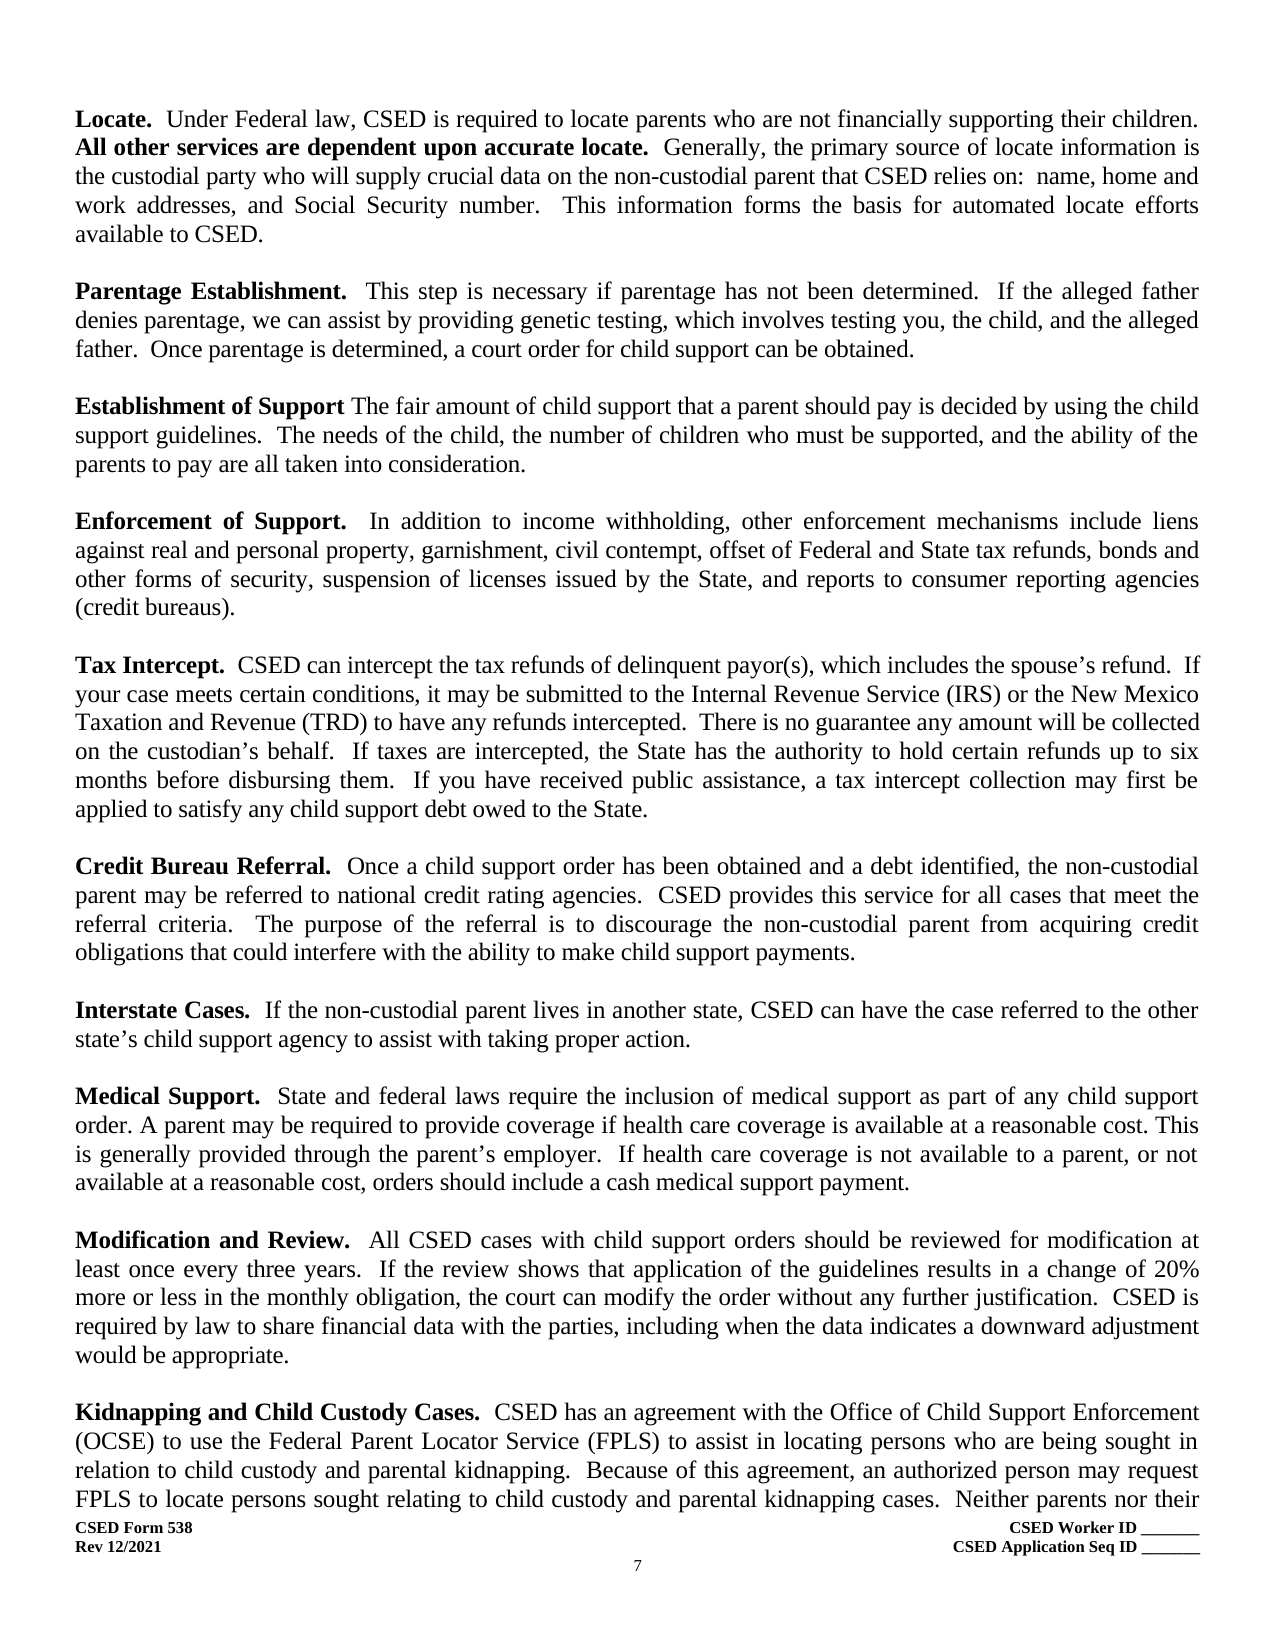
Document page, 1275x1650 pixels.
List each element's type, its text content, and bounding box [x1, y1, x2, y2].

text Interstate Cases. If the non-custodial parent lives in another state, CSED can have the case referred to the other state’s child support agency to assist with taking proper action. [75, 995, 1200, 1052]
text Credit Bureau Referral. Once a child support order has been obtained and a debt identified, the non-custodial parent may be referred to national credit rating agencies. CSED provides this service for all cases that meet the referral criteria. The purpose of the referral is to discourage the non-custodial parent from acquiring credit obligations that could interfere with the ability to make child support payments. [75, 851, 1200, 966]
text Tax Intercept. CSED can intercept the tax refunds of delinquent payor(s), which includes the spouse’s refund. If your case meets certain conditions, it may be submitted to the Internal Revenue Service (IRS) or the New Mexico Taxation and Revenue (TRD) to have any refunds intercepted. There is no guarantee any amount will be collected on the custodian’s behalf. If taxes are intercepted, the State has the authority to hold certain refunds up to six months before disbursing them. If you have received public assistance, a tax intercept collection may first be applied to satisfy any child support debt owed to the State. [75, 650, 1200, 822]
text Medical Support. State and federal laws require the inclusion of medical support as part of any child support order. A parent may be required to provide coverage if health care coverage is available at a reasonable cost. This is generally provided through the parent’s employer. If health care coverage is not available to a parent, or not available at a reasonable cost, orders should include a cash medical support payment. [75, 1081, 1200, 1196]
text Parentage Establishment. This step is necessary if parentage has not been determined. If the alleged father denies parentage, we can assist by providing genetic testing, which involves testing you, the child, and the alleged father. Once parentage is determined, a court order for child support can be obtained. [75, 276, 1200, 362]
text Modification and Review. All CSED cases with child support orders should be reviewed for modification at least once every three years. If the review shows that application of the guidelines results in a change of 20% more or less in the monthly obligation, the court can modify the order without any further justification. CSED is required by law to share financial data with the parties, including when the data indicates a downward adjustment would be appropriate. [75, 1225, 1200, 1369]
text Enforcement of Support. In addition to income withholding, other enforcement mechanisms include liens against real and personal property, garnishment, civil contempt, offset of Federal and State tax refunds, bonds and other forms of security, suspension of licenses issued by the State, and reports to consumer reporting agencies (credit bureaus). [75, 506, 1200, 621]
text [75, 1397, 1200, 1512]
text Locate. Under Federal law, CSED is required to locate parents who are not financially supporting their children. All other services are dependent upon accurate locate. Generally, the primary source of locate information is the custodial party who will supply crucial data on the non-custodial parent that CSED relies on: name, home and work addresses, and Social Security number. This information forms the basis for automated locate efforts available to CSED. [75, 104, 1200, 247]
text Establishment of Support The fair amount of child support that a parent should pay is decided by using the child support guidelines. The needs of the child, the number of children who must be supported, and the ability of the parents to pay are all taken into consideration. [75, 391, 1200, 477]
